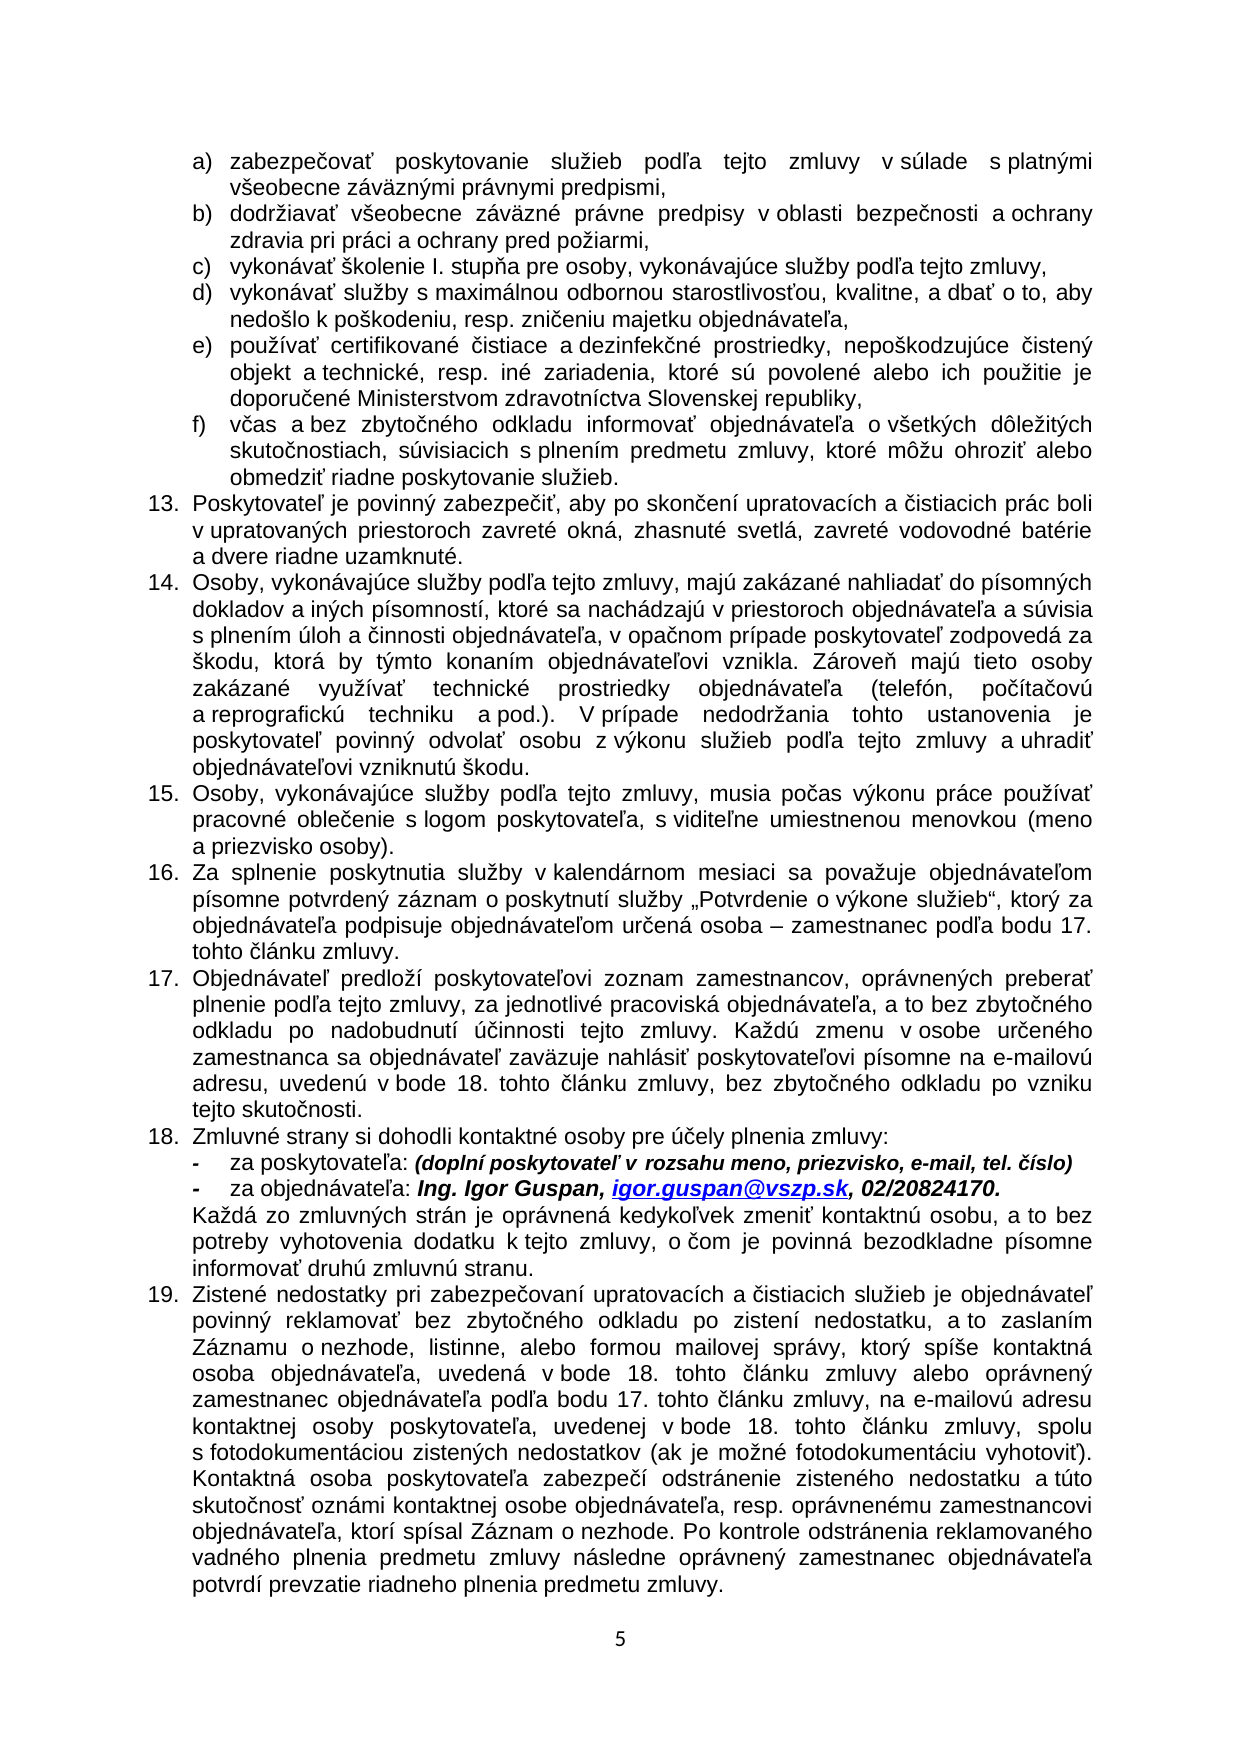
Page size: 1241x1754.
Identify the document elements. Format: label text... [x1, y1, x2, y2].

list Osoby, vykonávajúce služby podľa tejto zmluvy, musia počas výkonu práce používať pracovné oblečenie s logom poskytovateľa, s viditeľne umiestnenou menovkou (meno a priezvisko osoby). [148, 780, 1093, 859]
text Každá zo zmluvných strán je oprávnená kedykoľvek zmeniť kontaktnú osobu, a to bez potreby vyhotovenia dodatku k tejto zmluvy, o čom je povinná bezodkladne písomne informovať druhú zmluvnú stranu. [192, 1202, 1093, 1281]
list Za splnenie poskytnutia služby v kalendárnom mesiaci sa považuje objednávateľom písomne potvrdený záznam o poskytnutí služby „Potvrdenie o výkone služieb“, ktorý za objednávateľa podpisuje objednávateľom určená osoba – zamestnanec podľa bodu 17. tohto článku zmluvy. [148, 859, 1093, 964]
list používať certifikované čistiace a dezinfekčné prostriedky, nepoškodzujúce čistený objekt a technické, resp. iné zariadenia, ktoré sú povolené alebo ich použitie je doporučené Ministerstvom zdravotníctva Slovenskej republiky, [192, 332, 1093, 411]
list vykonávať školenie I. stupňa pre osoby, vykonávajúce služby podľa tejto zmluvy, [192, 253, 1093, 279]
list Osoby, vykonávajúce služby podľa tejto zmluvy, majú zakázané nahliadať do písomných dokladov a iných písomností, ktoré sa nachádzajú v priestoroch objednávateľa a súvisia s plnením úloh a činnosti objednávateľa, v opačnom prípade poskytovateľ zodpovedá za škodu, ktorá by týmto konaním objednávateľovi vznikla. Zároveň majú tieto osoby zakázané využívať technické prostriedky objednávateľa (telefón, počítačovú a reprografickú techniku a pod.). V prípade nedodržania tohto ustanovenia je poskytovateľ povinný odvolať osobu z výkonu služieb podľa tejto zmluvy a uhradiť objednávateľovi vzniknutú škodu. [148, 569, 1093, 780]
list Zistené nedostatky pri zabezpečovaní upratovacích a čistiacich služieb je objednávateľ povinný reklamovať bez zbytočného odkladu po zistení nedostatku, a to zaslaním Záznamu o nezhode, listinne, alebo formou mailovej správy, ktorý spíše kontaktná osoba objednávateľa, uvedená v bode 18. tohto článku zmluvy alebo oprávnený zamestnanec objednávateľa podľa bodu 17. tohto článku zmluvy, na e-mailovú adresu kontaktnej osoby poskytovateľa, uvedenej v bode 18. tohto článku zmluvy, spolu s fotodokumentáciou zistených nedostatkov (ak je možné fotodokumentáciu vyhotoviť). Kontaktná osoba poskytovateľa zabezpečí odstránenie zisteného nedostatku a túto skutočnosť oznámi kontaktnej osobe objednávateľa, resp. oprávnenému zamestnancovi objednávateľa, ktorí spísal Záznam o nezhode. Po kontrole odstránenia reklamovaného vadného plnenia predmetu zmluvy následne oprávnený zamestnanec objednávateľa potvrdí prevzatie riadneho plnenia predmetu zmluvy. [147, 1281, 1093, 1597]
list Poskytovateľ je povinný zabezpečiť, aby po skončení upratovacích a čistiacich prác boli v upratovaných priestoroch zavreté okná, zhasnuté svetlá, zavreté vodovodné batérie a dvere riadne uzamknuté. [148, 490, 1093, 569]
list za poskytovateľa: (doplní poskytovateľ v rozsahu meno, priezvisko, e-mail, tel. číslo) [192, 1149, 1093, 1175]
list Zmluvné strany si dohodli kontaktné osoby pre účely plnenia zmluvy: [148, 1123, 1093, 1149]
list za objednávateľa: Ing. Igor Guspan, igor.guspan@vszp.sk, 02/20824170. [192, 1175, 1093, 1202]
list vykonávať služby s maximálnou odbornou starostlivosťou, kvalitne, a dbať o to, aby nedošlo k poškodeniu, resp. zničeniu majetku objednávateľa, [192, 279, 1093, 332]
list zabezpečovať poskytovanie služieb podľa tejto zmluvy v súlade s platnými všeobecne záväznými právnymi predpismi, [192, 148, 1093, 200]
list včas a bez zbytočného odkladu informovať objednávateľa o všetkých dôležitých skutočnostiach, súvisiacich s plnením predmetu zmluvy, ktoré môžu ohroziť alebo obmedziť riadne poskytovanie služieb. [192, 411, 1093, 490]
list Objednávateľ predloží poskytovateľovi zoznam zamestnancov, oprávnených preberať plnenie podľa tejto zmluvy, za jednotlivé pracoviská objednávateľa, a to bez zbytočného odkladu po nadobudnutí účinnosti tejto zmluvy. Každú zmenu v osobe určeného zamestnanca sa objednávateľ zaväzuje nahlásiť poskytovateľovi písomne na e-mailovú adresu, uvedenú v bode 18. tohto článku zmluvy, bez zbytočného odkladu po vzniku tejto skutočnosti. [148, 964, 1093, 1123]
list dodržiavať všeobecne záväzné právne predpisy v oblasti bezpečnosti a ochrany zdravia pri práci a ochrany pred požiarmi, [192, 200, 1093, 253]
